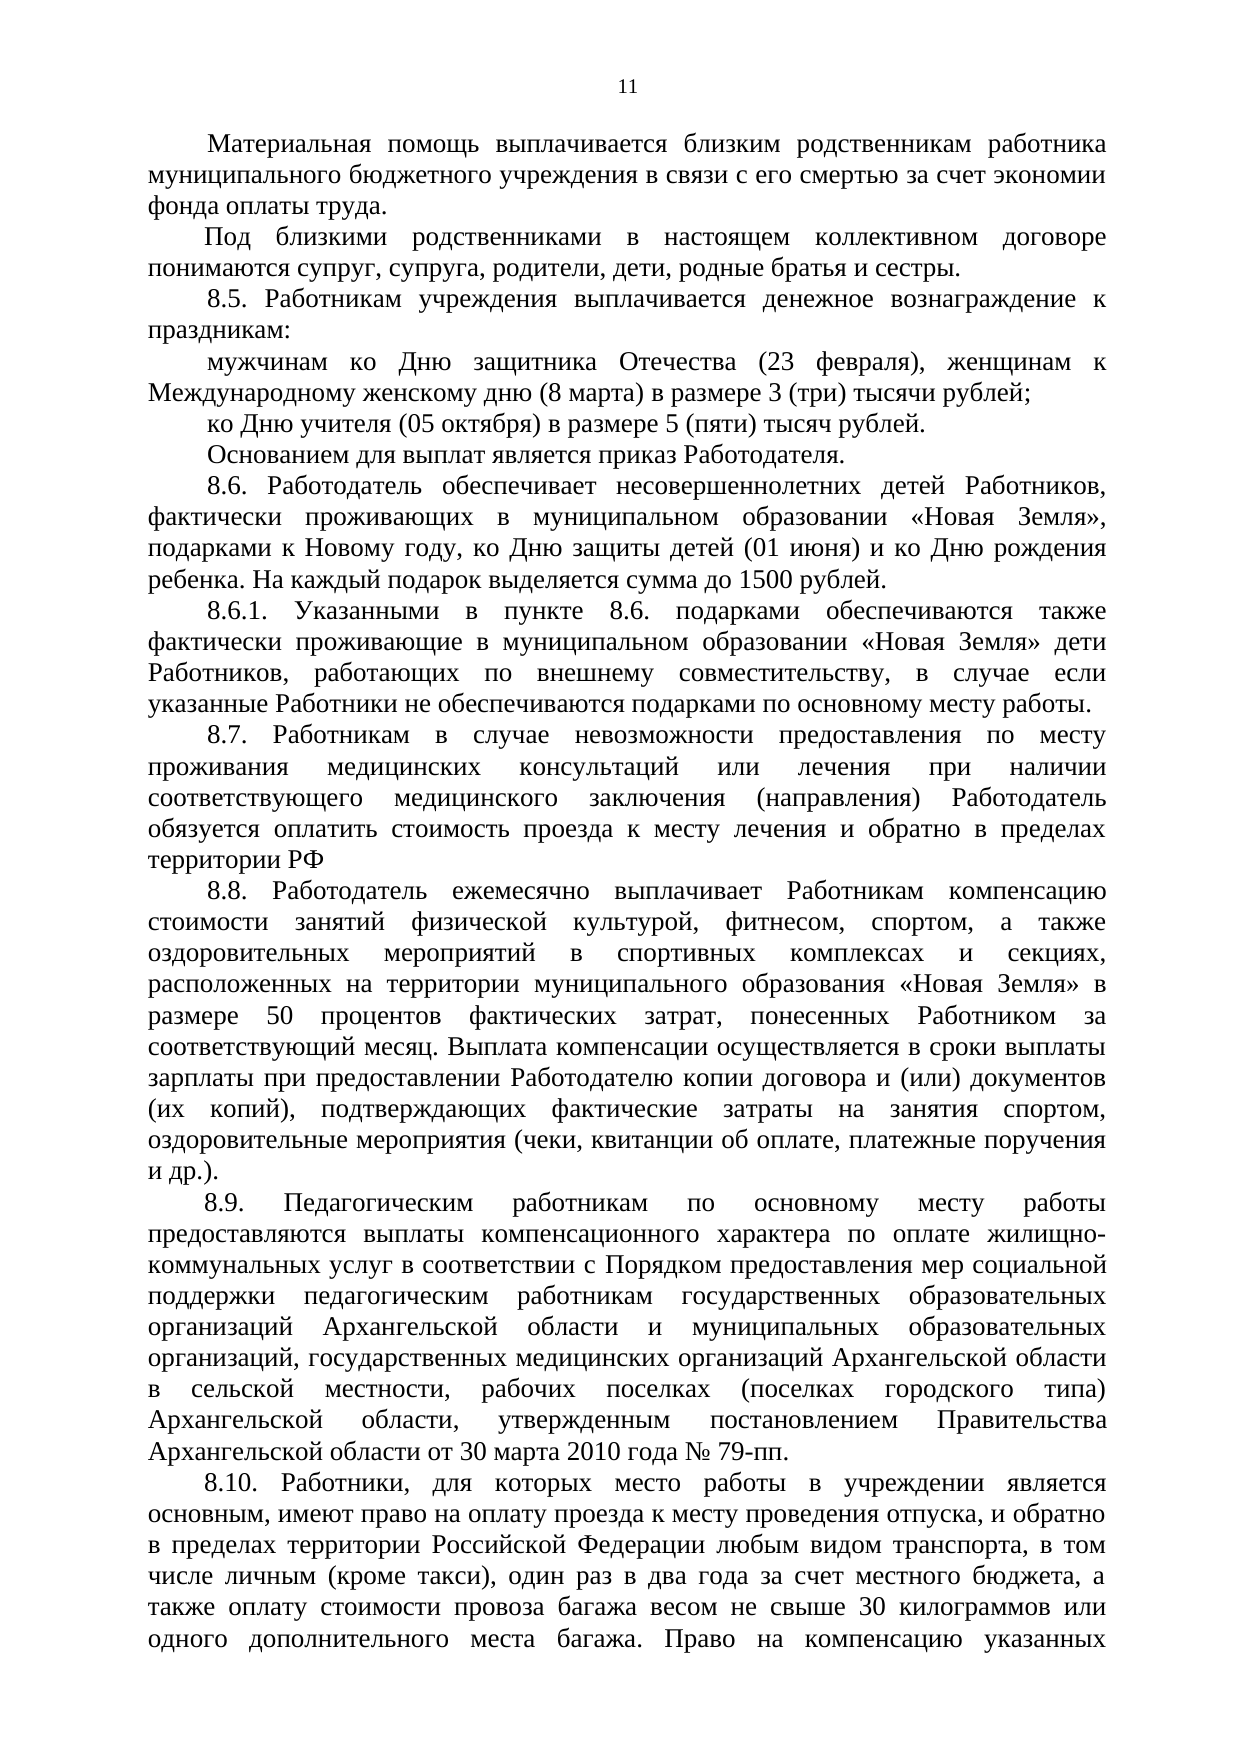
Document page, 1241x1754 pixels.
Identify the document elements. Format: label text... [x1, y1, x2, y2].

text ко Дню учителя (05 октября) в размере 5 (пяти) тысяч рублей. [148, 407, 1107, 438]
text мужчинам ко Дню защитника Отечества (23 февраля), женщинам к Международному женскому дню (8 марта) в размере 3 (три) тысячи рублей; [148, 345, 1107, 407]
text 8.6.1. Указанными в пункте 8.6. подарками обеспечиваются также фактически проживающие в муниципальном образовании «Новая Земля» дети Работников, работающих по внешнему совместительству, в случае если указанные Работники не обеспечиваются подарками по основному месту работы. [148, 594, 1107, 718]
text 8.5. Работникам учреждения выплачивается денежное вознаграждение к праздникам: [148, 282, 1107, 345]
text 8.6. Работодатель обеспечивает несовершеннолетних детей Работников, фактически проживающих в муниципальном образовании «Новая Земля», подарками к Новому году, ко Дню защиты детей (01 июня) и ко Дню рождения ребенка. На каждый подарок выделяется сумма до 1500 рублей. [148, 469, 1107, 594]
text 8.7. Работникам в случае невозможности предоставления по месту проживания медицинских консультаций или лечения при наличии соответствующего медицинского заключения (направления) Работодатель обязуется оплатить стоимость проезда к месту лечения и обратно в пределах территории РФ [148, 718, 1107, 874]
text 8.8. Работодатель ежемесячно выплачивает Работникам компенсацию стоимости занятий физической культурой, фитнесом, спортом, а также оздоровительных мероприятий в спортивных комплексах и секциях, расположенных на территории муниципального образования «Новая Земля» в размере 50 процентов фактических затрат, понесенных Работником за соответствующий месяц. Выплата компенсации осуществляется в сроки выплаты зарплаты при предоставлении Работодателю копии договора и (или) документов (их копий), подтверждающих фактические затраты на занятия спортом, оздоровительные мероприятия (чеки, квитанции об оплате, платежные поручения и др.). [148, 874, 1107, 1186]
text Материальная помощь выплачивается близким родственникам работника муниципального бюджетного учреждения в связи с его смертью за счет экономии фонда оплаты труда. [148, 127, 1107, 220]
text 8.9. Педагогическим работникам по основному месту работы предоставляются выплаты компенсационного характера по оплате жилищно-коммунальных услуг в соответствии с Порядком предоставления мер социальной поддержки педагогическим работникам государственных образовательных организаций Архангельской области и муниципальных образовательных организаций, государственных медицинских организаций Архангельской области в сельской местности, рабочих поселках (поселках городского типа) Архангельской области, утвержденным постановлением Правительства Архангельской области от 30 марта 2010 года № 79-пп. [148, 1186, 1107, 1466]
text Под близкими родственниками в настоящем коллективном договоре понимаются супруг, супруга, родители, дети, родные братья и сестры. [148, 220, 1107, 282]
text Основанием для выплат является приказ Работодателя. [148, 438, 1107, 469]
